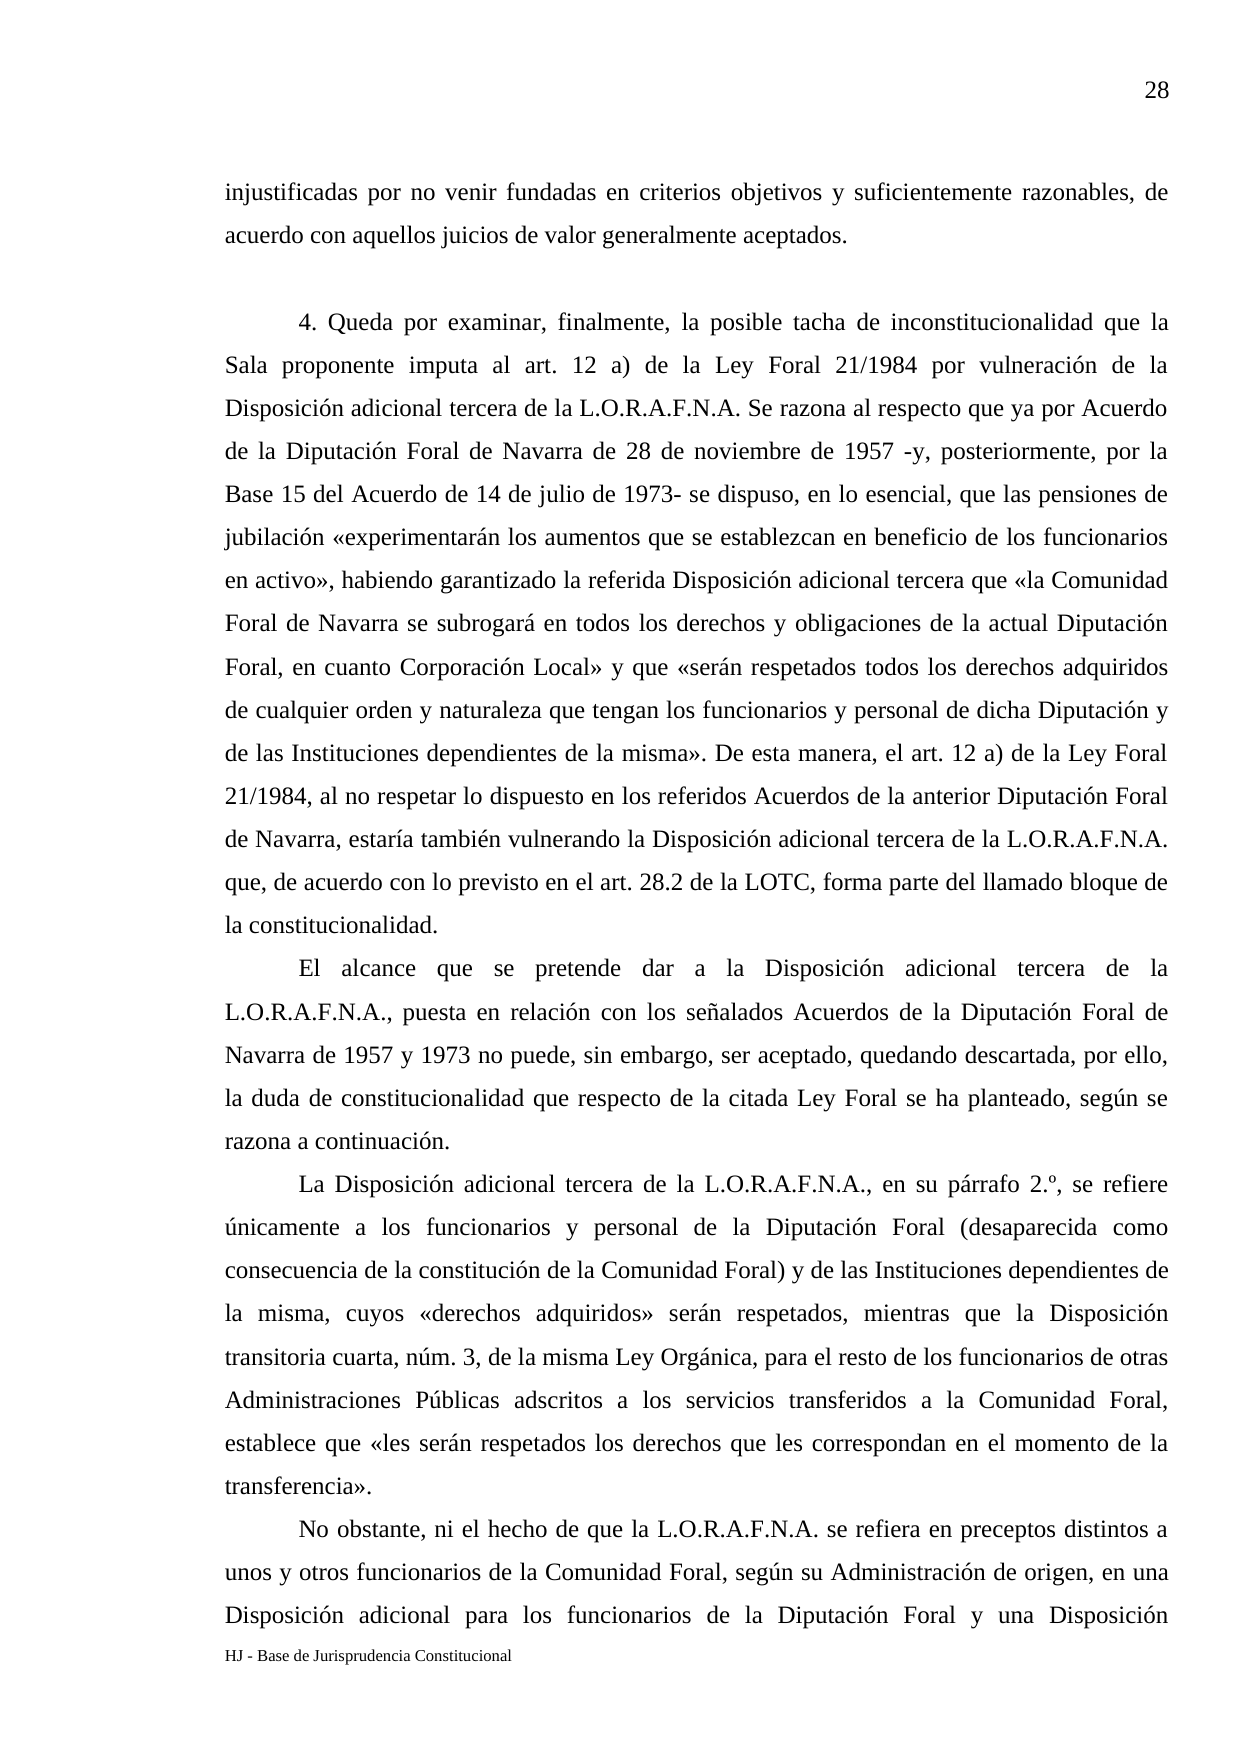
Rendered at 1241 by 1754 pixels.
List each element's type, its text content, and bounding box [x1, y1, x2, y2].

text 4. Queda por examinar, finalmente, la posible tacha de inconstitucionalidad que la Sala proponente imputa al art. 12 a) de la Ley Foral 21/1984 por vulneración de la Disposición adicional tercera de la L.O.R.A.F.N.A. Se razona al respecto que ya por Acuerdo de la Diputación Foral de Navarra de 28 de noviembre de 1957 -y, posteriormente, por la Base 15 del Acuerdo de 14 de julio de 1973- se dispuso, en lo esencial, que las pensiones de jubilación «experimentarán los aumentos que se establezcan en beneficio de los funcionarios en activo», habiendo garantizado la referida Disposición adicional tercera que «la Comunidad Foral de Navarra se subrogará en todos los derechos y obligaciones de la actual Diputación Foral, en cuanto Corporación Local» y que «serán respetados todos los derechos adquiridos de cualquier orden y naturaleza que tengan los funcionarios y personal de dicha Diputación y de las Instituciones dependientes de la misma». De esta manera, el art. 12 a) de la Ley Foral 21/1984, al no respetar lo dispuesto en los referidos Acuerdos de la anterior Diputación Foral de Navarra, estaría también vulnerando la Disposición adicional tercera de la L.O.R.A.F.N.A. que, de acuerdo con lo previsto en el art. 28.2 de la LOTC, forma parte del llamado bloque de la constitucionalidad. [224, 307, 1169, 939]
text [224, 177, 1169, 249]
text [224, 1514, 1169, 1629]
text El alcance que se pretende dar a la Disposición adicional tercera de la L.O.R.A.F.N.A., puesta en relación con los señalados Acuerdos de la Diputación Foral de Navarra de 1957 y 1973 no puede, sin embargo, ser aceptado, quedando descartada, por ello, la duda de constitucionalidad que respecto de la citada Ley Foral se ha planteado, según se razona a continuación. [224, 953, 1169, 1155]
text La Disposición adicional tercera de la L.O.R.A.F.N.A., en su párrafo 2.º, se refiere únicamente a los funcionarios y personal de la Diputación Foral (desaparecida como consecuencia de la constitución de la Comunidad Foral) y de las Instituciones dependientes de la misma, cuyos «derechos adquiridos» serán respetados, mientras que la Disposición transitoria cuarta, núm. 3, de la misma Ley Orgánica, para el resto de los funcionarios de otras Administraciones Públicas adscritos a los servicios transferidos a la Comunidad Foral, establece que «les serán respetados los derechos que les correspondan en el momento de la transferencia». [224, 1169, 1169, 1500]
